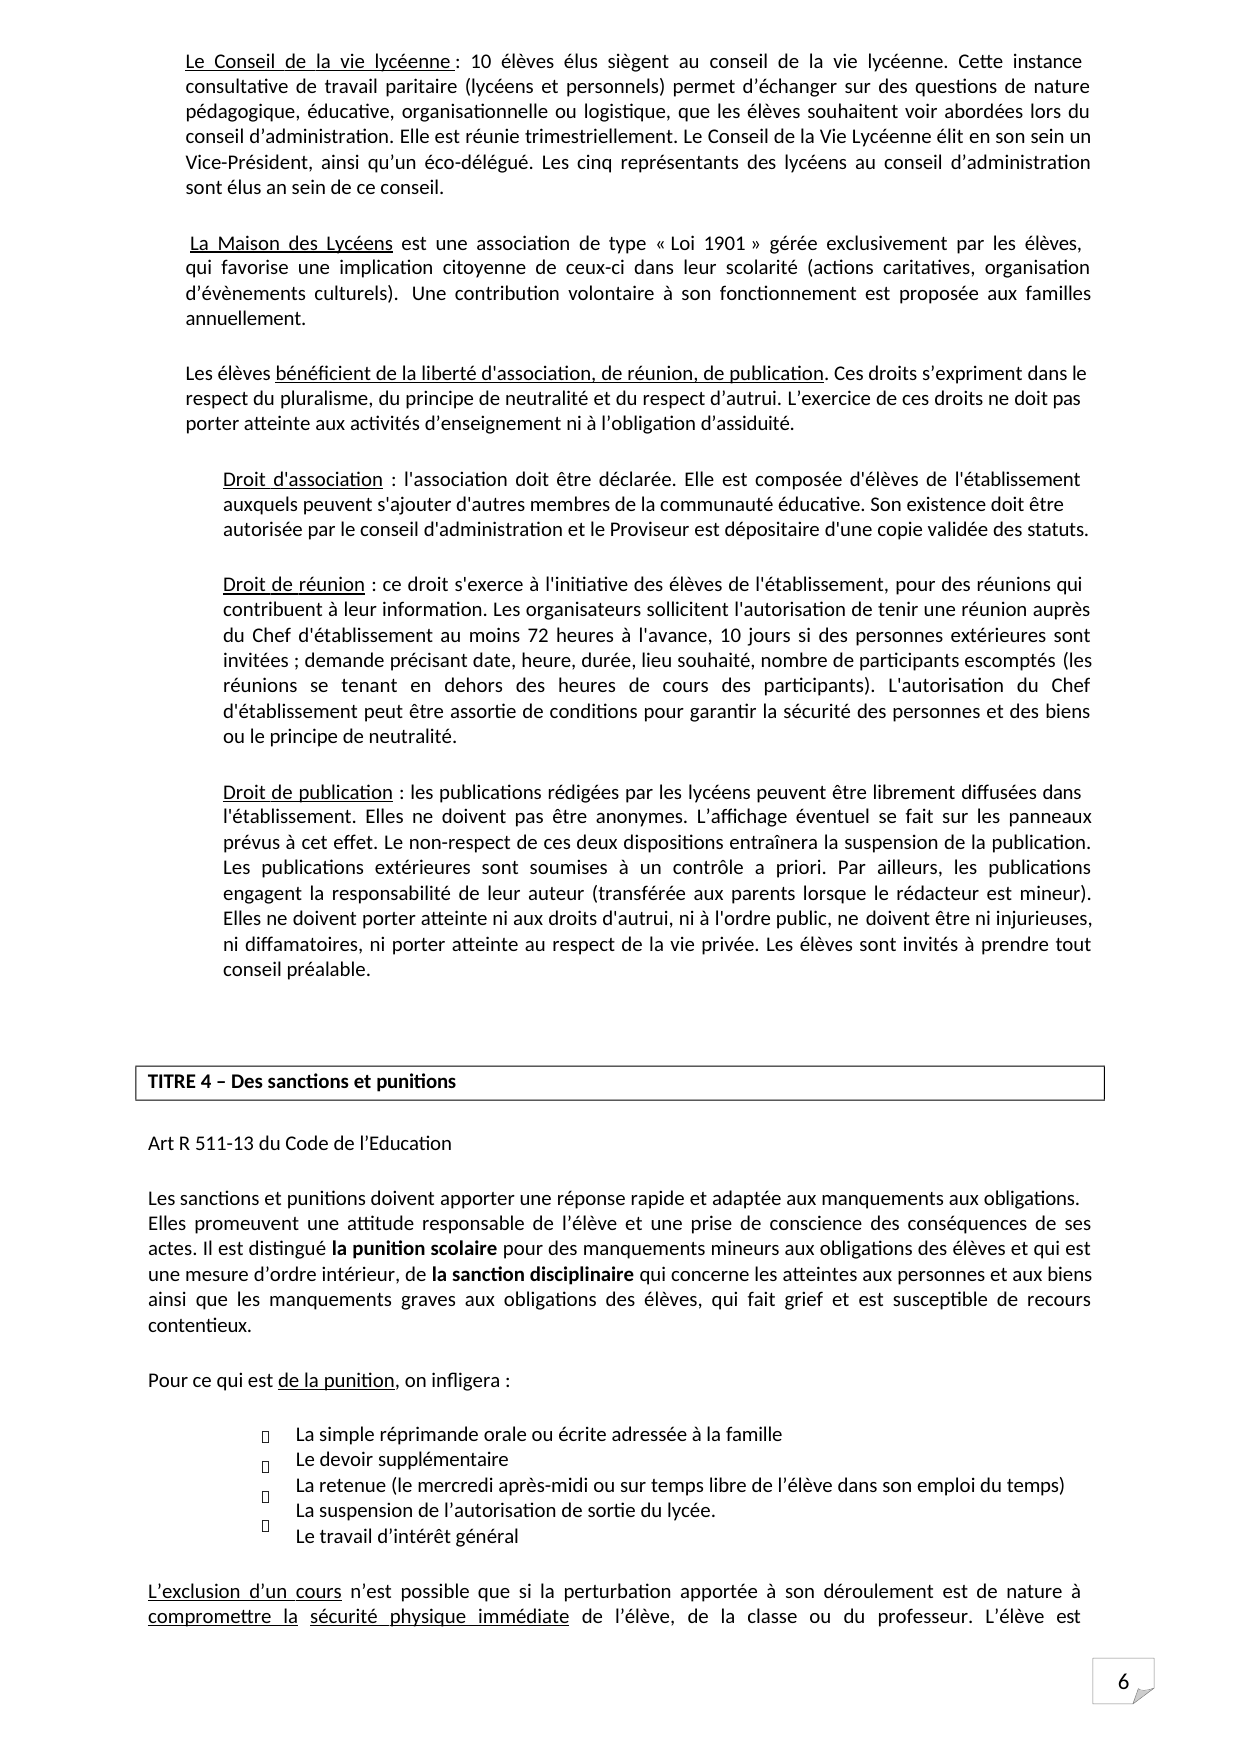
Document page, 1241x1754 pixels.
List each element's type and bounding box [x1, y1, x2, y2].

picture [1132, 1688, 1137, 1702]
picture [1135, 1690, 1154, 1704]
picture [1135, 1690, 1148, 1701]
